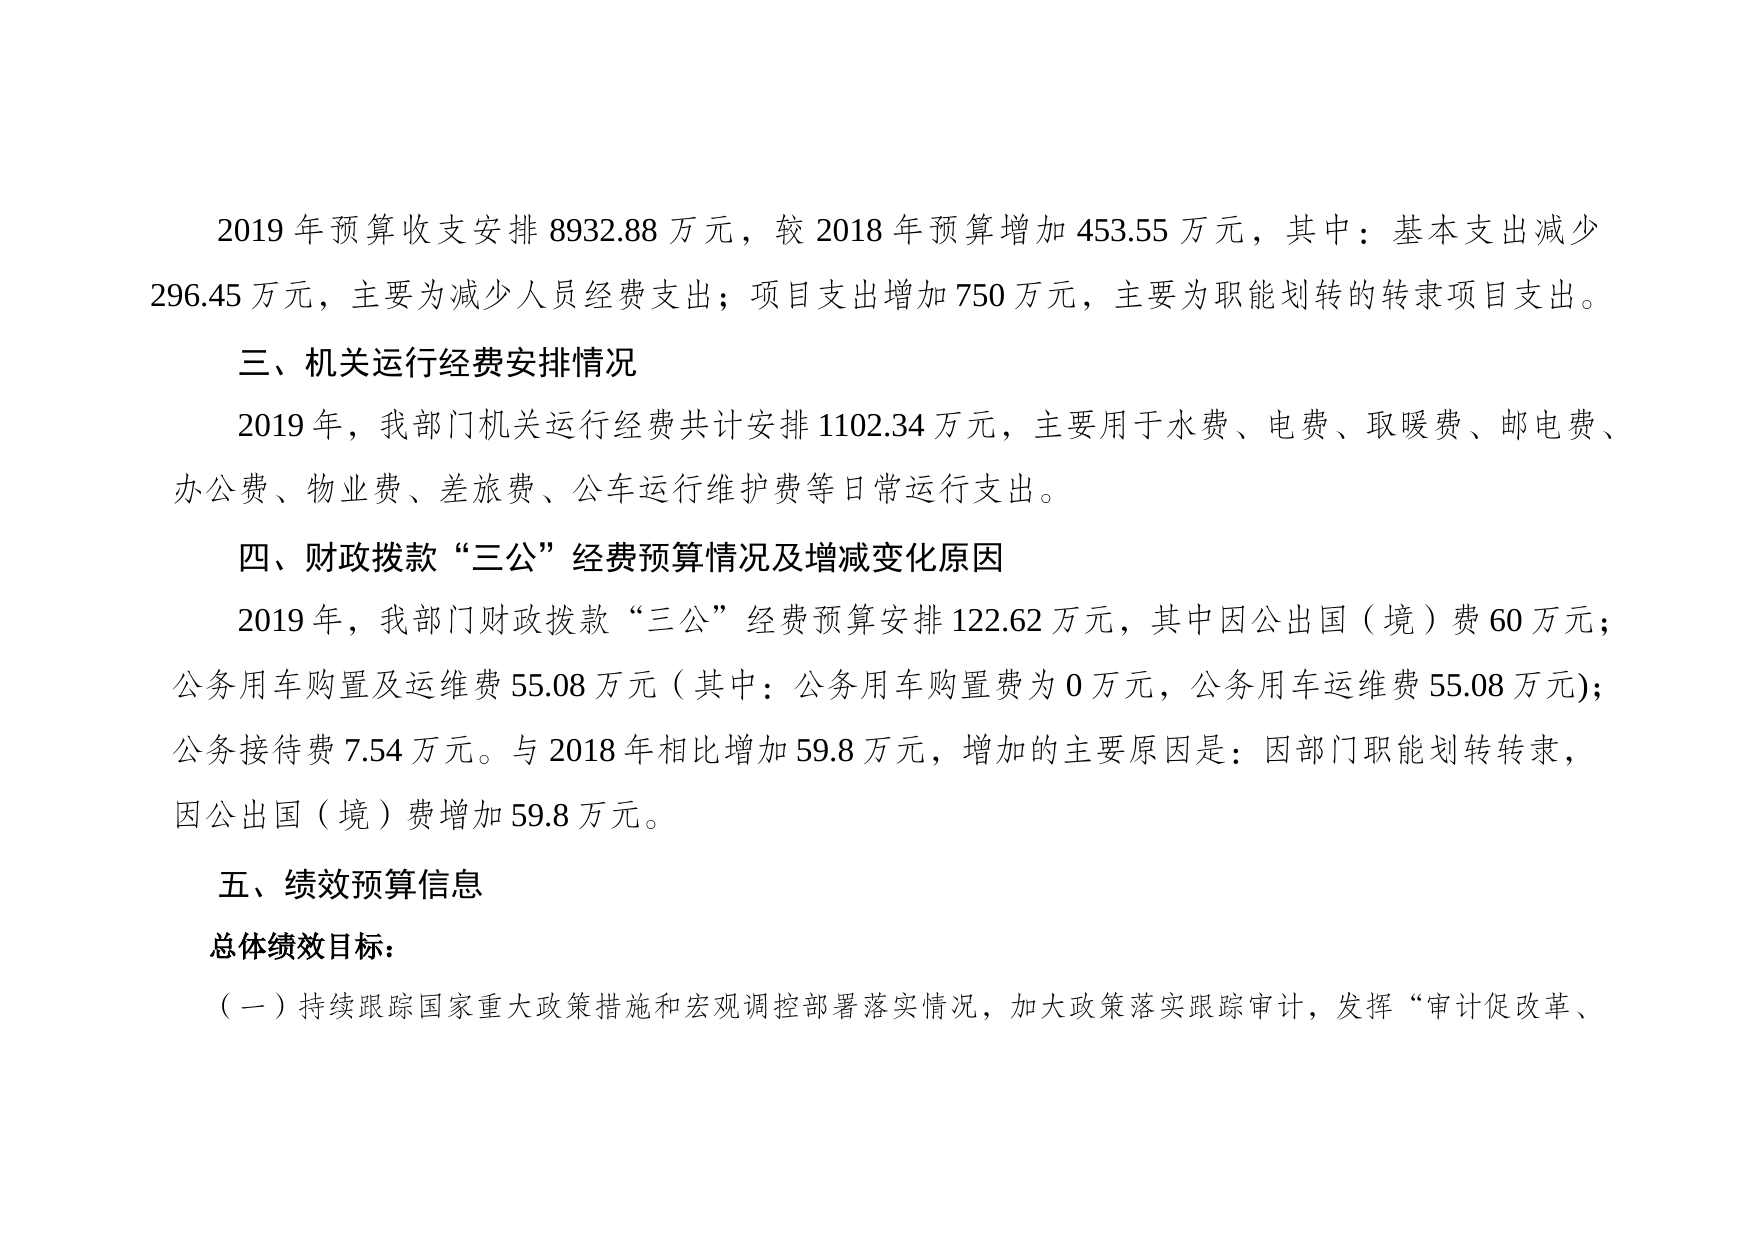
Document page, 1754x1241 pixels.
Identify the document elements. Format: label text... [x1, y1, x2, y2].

text 五、绩效预算信息 [150, 848, 1604, 908]
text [150, 968, 1604, 1029]
text 2019年预算收支安排8932.88万元，较2018年预算增加453.55万元，其中：基本支出减少296.45万元，主要为减少人员经费支出；项目支出增加750万元，主要为职能划转的转隶项目支出。 [150, 198, 1604, 328]
text 三、机关运行经费安排情况 [171, 328, 1604, 393]
text 四、财政拨款“三公”经费预算情况及增减变化原因 [171, 523, 1604, 588]
text 总体绩效目标： [150, 908, 1604, 968]
text 2019年，我部门机关运行经费共计安排1102.34万元，主要用于水费、电费、取暖费、邮电费、办公费、物业费、差旅费、公车运行维护费等日常运行支出。 [171, 393, 1604, 523]
text 2019年，我部门财政拨款“三公”经费预算安排122.62万元，其中因公出国（境）费60万元；公务用车购置及运维费55.08万元（其中：公务用车购置费为0万元，公务用车运维费55.08万元)；公务接待费7.54万元。与2018年相比增加59.8万元，增加的主要原因是：因部门职能划转转隶，因公出国（境）费增加59.8万元。 [171, 588, 1604, 848]
